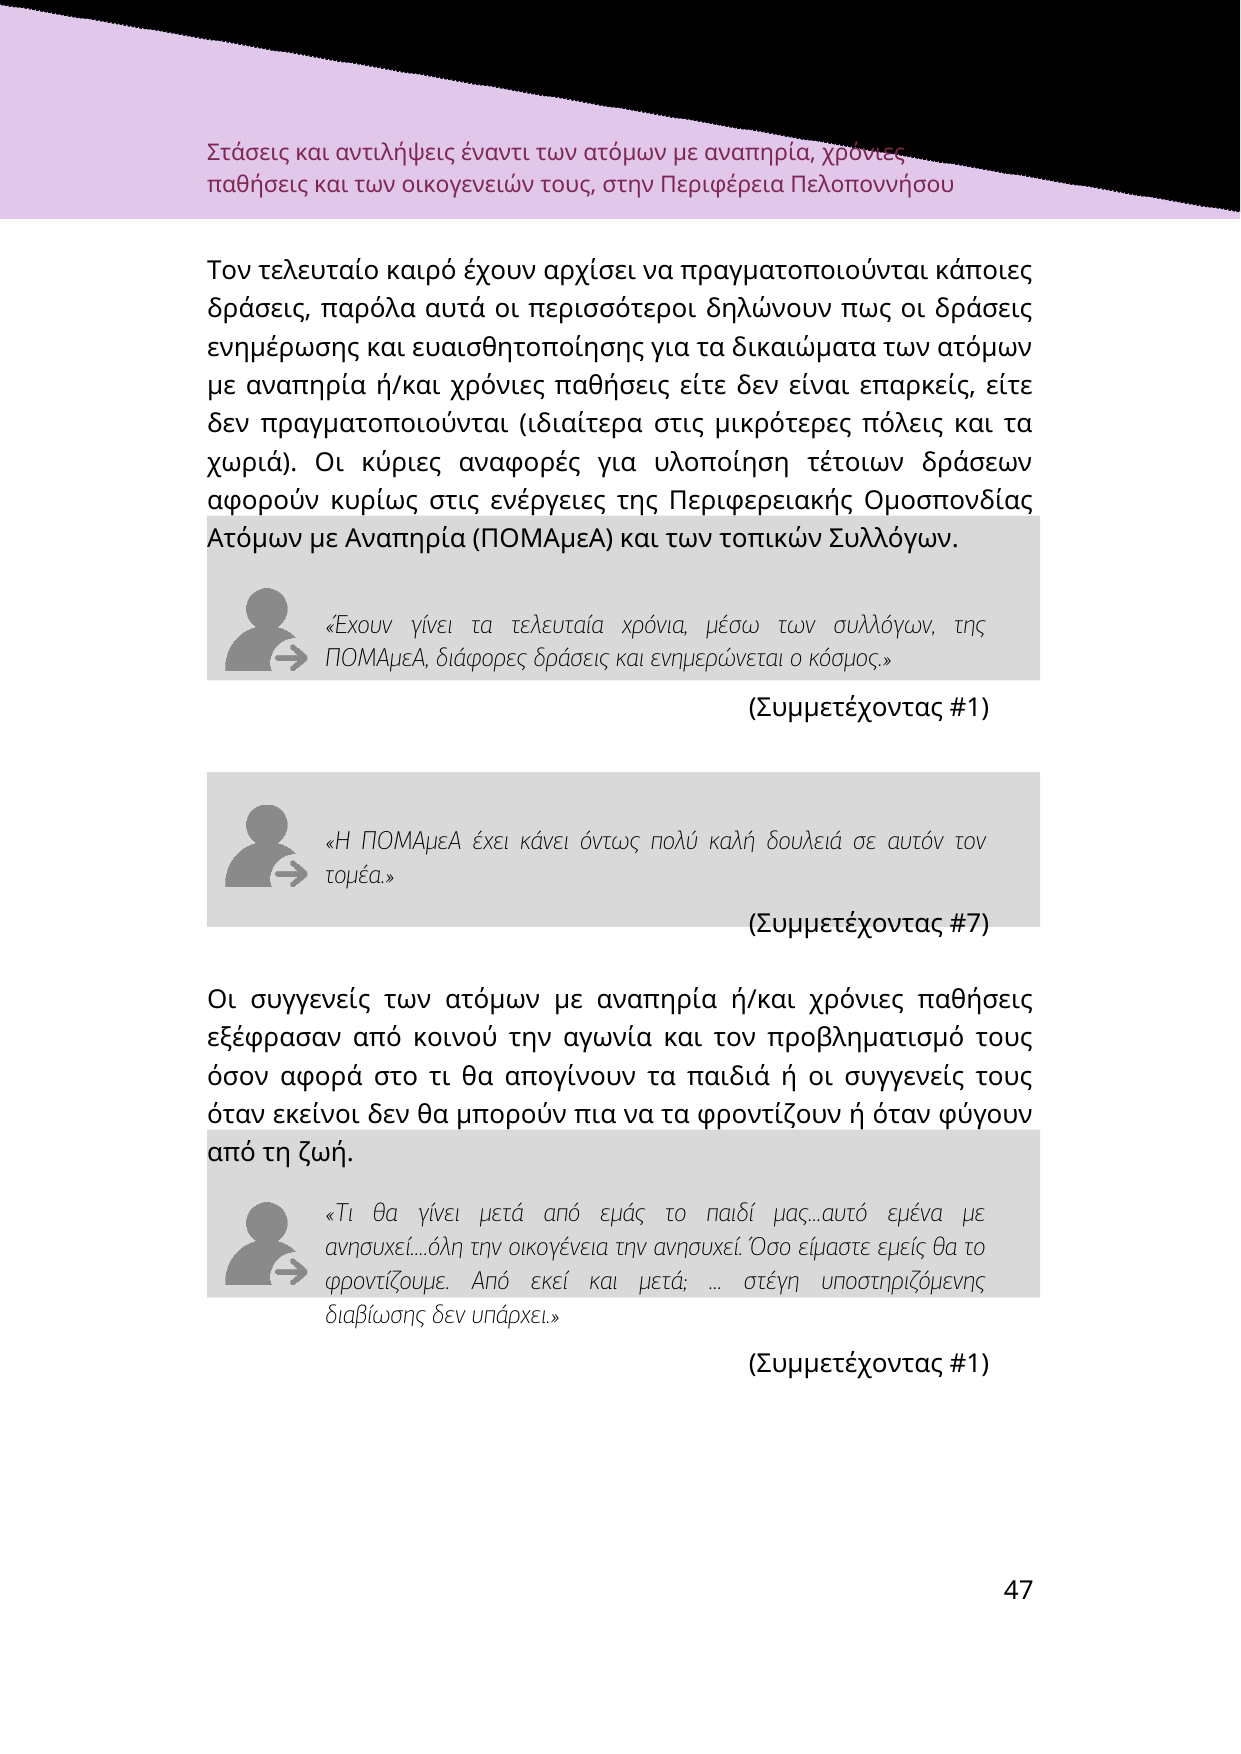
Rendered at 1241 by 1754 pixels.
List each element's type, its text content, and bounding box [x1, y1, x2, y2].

text Τον τελευταίο καιρό έχουν αρχίσει να πραγματοποιούνται κάποιες δράσεις, παρόλα αυτά οι περισσότεροι δηλώνουν πως οι δράσεις ενημέρωσης και ευαισθητοποίησης για τα δικαιώματα των ατόμων με αναπηρία ή/και χρόνιες παθήσεις είτε δεν είναι επαρκείς, είτε δεν πραγματοποιούνται (ιδιαίτερα στις μικρότερες πόλεις και τα χωριά). Οι κύριες αναφορές για υλοποίηση τέτοιων δράσεων αφορούν κυρίως στις ενέργειες της Περιφερειακής Ομοσπονδίας Ατόμων με Αναπηρία (ΠΟΜΑμεΑ) και των τοπικών Συλλόγων. [207, 252, 1033, 555]
text «Τι θα γίνει μετά από εμάς το παιδί μας…αυτό εμένα με ανησυχεί….όλη την οικογένεια την ανησυχεί. Όσο είμαστε εμείς θα το φροντίζουμε. Από εκεί και μετά; … στέγη υποστηριζόμενης διαβίωσης δεν υπάρχει.» [325, 1197, 989, 1329]
text (Συμμετέχοντας #1) [207, 688, 989, 724]
text Οι συγγενείς των ατόμων με αναπηρία ή/και χρόνιες παθήσεις εξέφρασαν από κοινού την αγωνία και τον προβληματισμό τους όσον αφορά στο τι θα απογίνουν τα παιδιά ή οι συγγενείς τους όταν εκείνοι δεν θα μπορούν πια να τα φροντίζουν ή όταν φύγουν από τη ζωή. [207, 980, 1033, 1169]
picture [0, 0, 1241, 219]
text «Έχουν γίνει τα τελευταία χρόνια, μέσω των συλλόγων, της ΠΟΜΑμεΑ, διάφορες δράσεις και ενημερώνεται ο κόσμος.» [325, 608, 989, 673]
text «Η ΠΟΜΑμεΑ έχει κάνει όντως πολύ καλή δουλειά σε αυτόν τον τομέα.» [325, 824, 989, 889]
text (Συμμετέχοντας #7) [207, 904, 989, 940]
text (Συμμετέχοντας #1) [207, 1344, 989, 1380]
